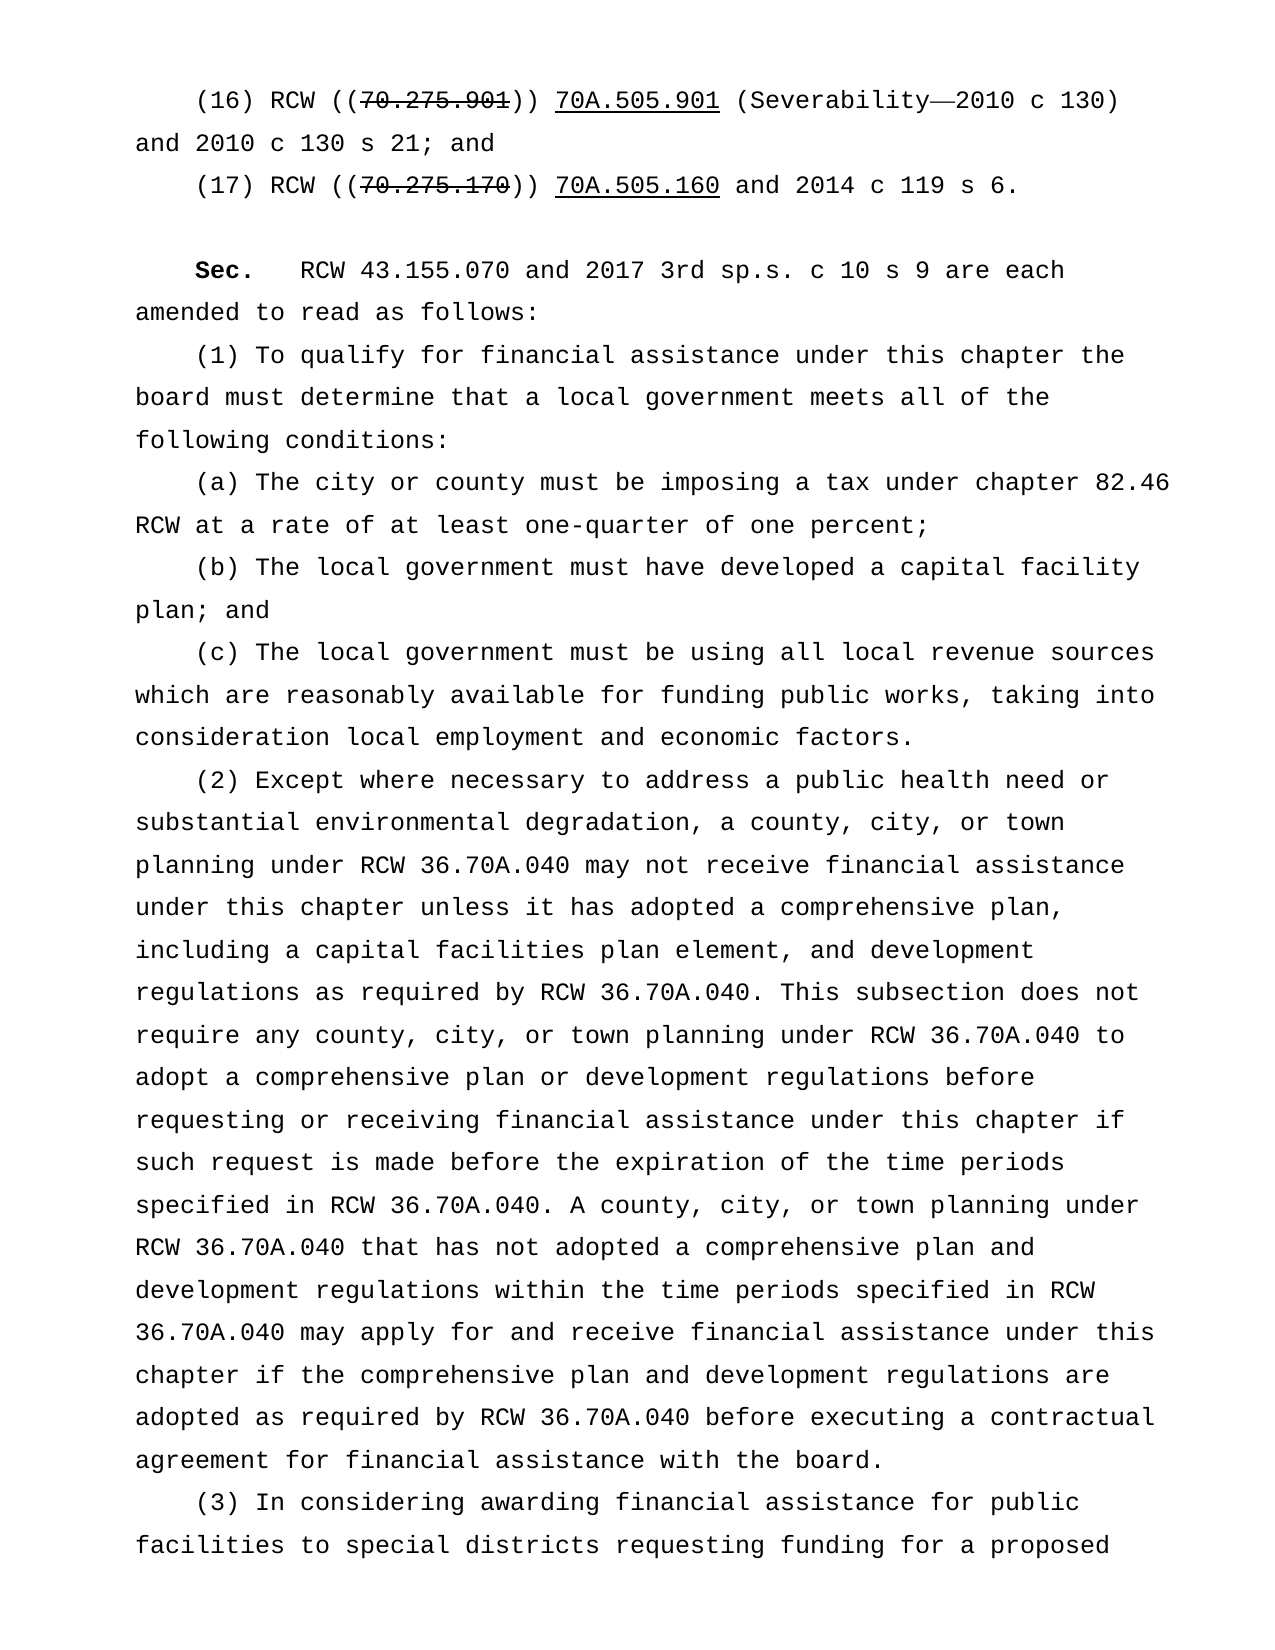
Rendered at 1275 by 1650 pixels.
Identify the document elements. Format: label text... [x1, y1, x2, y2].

text (a) The city or county must be imposing a tax under chapter 82.46 RCW at a rate of at least one-quarter of one percent; [135, 457, 1170, 542]
text (17) RCW ((70.275.170)) 70A.505.160 and 2014 c 119 s 6. [135, 160, 1170, 202]
text (c) The local government must be using all local revenue sources which are reasonably available for funding public works, taking into consideration local employment and economic factors. [135, 627, 1170, 754]
text (16) RCW ((70.275.901)) 70A.505.901 (Severability—2010 c 130) and 2010 c 130 s 21; and [135, 75, 1170, 160]
text (1) To qualify for financial assistance under this chapter the board must determine that a local government meets all of the following conditions: [135, 329, 1170, 457]
text Sec. RCW 43.155.070 and 2017 3rd sp.s. c 10 s 9 are each amended to read as follows: [135, 244, 1170, 329]
text (2) Except where necessary to address a public health need or substantial environmental degradation, a county, city, or town planning under RCW 36.70A.040 may not receive financial assistance under this chapter unless it has adopted a comprehensive plan, including a capital facilities plan element, and development regulations as required by RCW 36.70A.040. This subsection does not require any county, city, or town planning under RCW 36.70A.040 to adopt a comprehensive plan or development regulations before requesting or receiving financial assistance under this chapter if such request is made before the expiration of the time periods specified in RCW 36.70A.040. A county, city, or town planning under RCW 36.70A.040 that has not adopted a comprehensive plan and development regulations within the time periods specified in RCW 36.70A.040 may apply for and receive financial assistance under this chapter if the comprehensive plan and development regulations are adopted as required by RCW 36.70A.040 before executing a contractual agreement for financial assistance with the board. [135, 754, 1170, 1477]
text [135, 1477, 1170, 1562]
text (b) The local government must have developed a capital facility plan; and [135, 542, 1170, 627]
